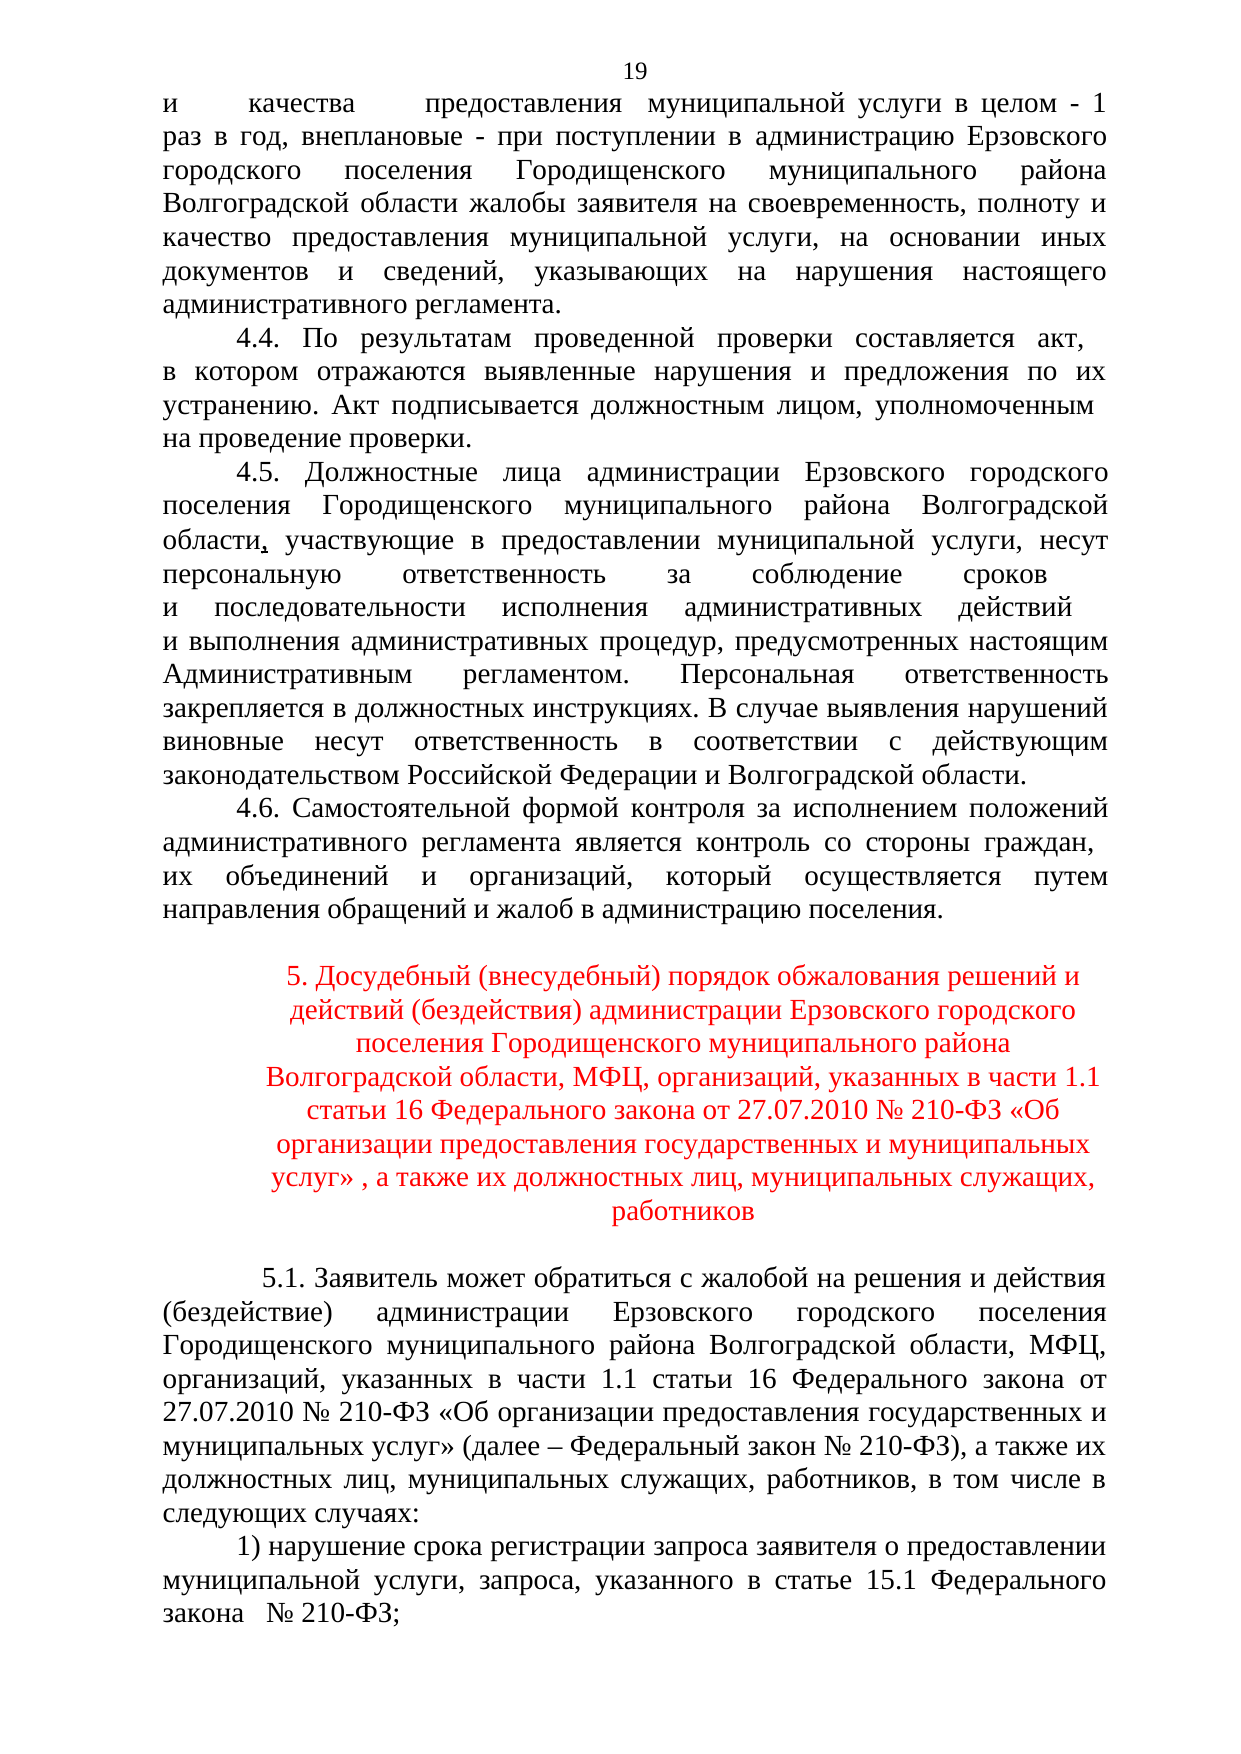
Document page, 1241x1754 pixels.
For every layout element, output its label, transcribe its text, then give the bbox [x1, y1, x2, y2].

text 4.6. Самостоятельной формой контроля за исполнением положений административного регламента является контроль со стороны граждан, их объединений и организаций, который осуществляется путем направления обращений и жалоб в администрацию поселения. [162, 791, 1109, 925]
text 5. Досудебный (внесудебный) порядок обжалования решений и действий (бездействия) администрации Ерзовского городского поселения Городищенского муниципального района Волгоградской области, МФЦ, организаций, указанных в части 1.1 статьи 16 Федерального закона от 27.07.2010 № 210-ФЗ «Об организации предоставления государственных и муниципальных услуг» , а также их должностных лиц, муниципальных служащих, работников [259, 958, 1107, 1227]
text 1) нарушение срока регистрации запроса заявителя о предоставлении муниципальной услуги, запроса, указанного в статье 15.1 Федерального закона № 210-ФЗ; [162, 1528, 1107, 1629]
text 4.4. По результатам проведенной проверки составляется акт, в котором отражаются выявленные нарушения и предложения по их устранению. Акт подписывается должностным лицом, уполномоченным на проведение проверки. [162, 320, 1107, 454]
text 5.1. Заявитель может обратиться с жалобой на решения и действия (бездействие) администрации Ерзовского городского поселения Городищенского муниципального района Волгоградской области, МФЦ, организаций, указанных в части 1.1 статьи 16 Федерального закона от 27.07.2010 № 210-ФЗ «Об организации предоставления государственных и муниципальных услуг» (далее – Федеральный закон № 210-ФЗ), а также их должностных лиц, муниципальных служащих, работников, в том числе в следующих случаях: [162, 1260, 1107, 1528]
text 4.5. Должностные лица администрации Ерзовского городского поселения Городищенского муниципального района Волгоградской области, участвующие в предоставлении муниципальной услуги, несут персональную ответственность за соблюдение сроков и последовательности исполнения административных действий и выполнения административных процедур, предусмотренных настоящим Административным регламентом. Персональная ответственность закрепляется в должностных инструкциях. В случае выявления нарушений виновные несут ответственность в соответствии с действующим законодательством Российской Федерации и Волгоградской области. [162, 454, 1109, 791]
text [162, 85, 1107, 320]
